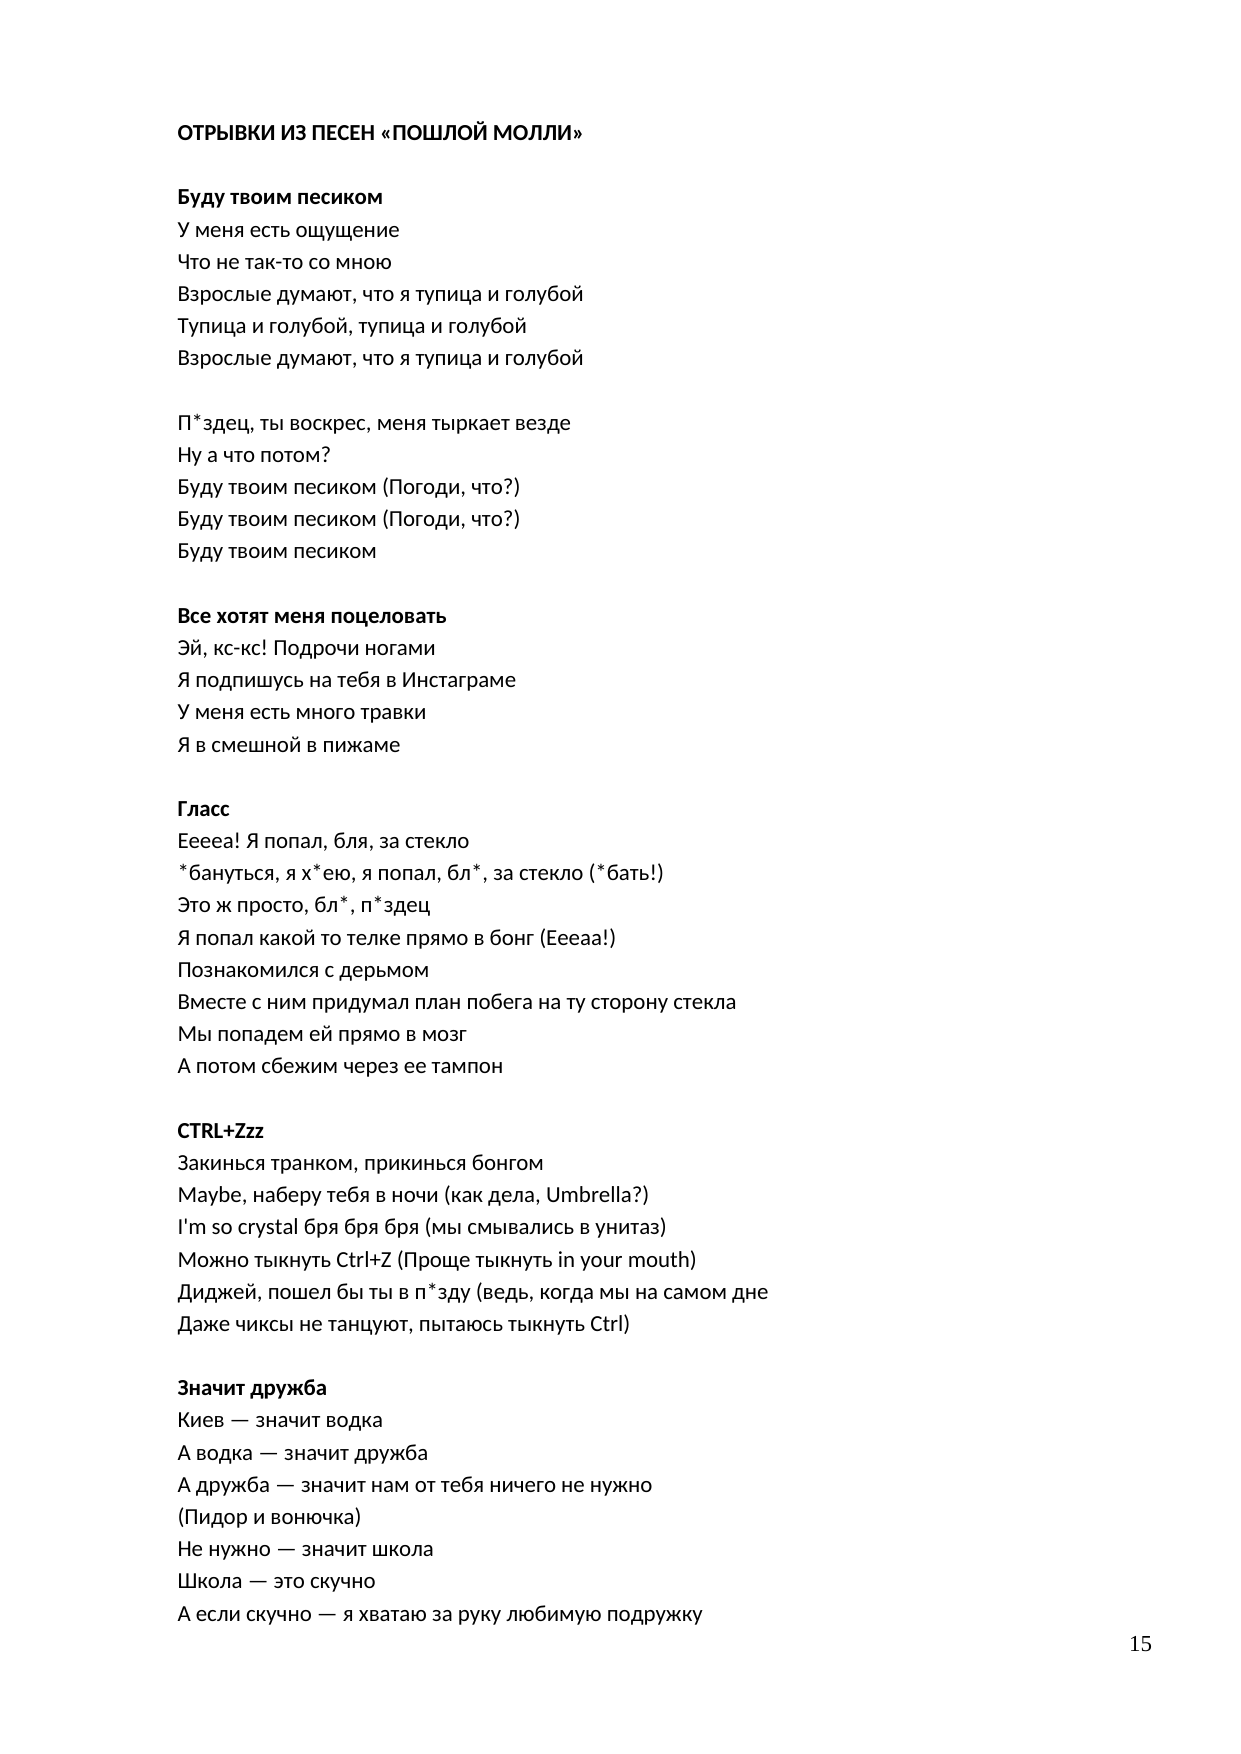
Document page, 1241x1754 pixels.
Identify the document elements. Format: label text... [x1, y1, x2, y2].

text Вместе с ним придумал план побега на ту сторону стекла [177, 987, 1152, 1015]
text Киев — значит водка [177, 1406, 1152, 1434]
text Maybe, наберу тебя в ночи (как дела, Umbrella?) [177, 1180, 1152, 1208]
text Буду твоим песиком (Погоди, что?) [177, 472, 1152, 500]
text Буду твоим песиком [177, 537, 1152, 564]
text Буду твоим песиком (Погоди, что?) [177, 504, 1152, 532]
text А водка — значит дружба [177, 1438, 1152, 1466]
text У меня есть много травки [177, 697, 1152, 726]
text Школа — это скучно [177, 1567, 1152, 1594]
text Ну а что потом? [177, 440, 1152, 468]
text Закинься транком, прикинься бонгом [177, 1148, 1152, 1176]
text Диджей, пошел бы ты в п*зду (ведь, когда мы на самом дне [177, 1277, 1152, 1305]
text (Пидор и вонючка) [177, 1502, 1152, 1530]
text Гласс [177, 794, 1152, 822]
text Я в смешной в пижаме [177, 730, 1152, 758]
text Даже чиксы не танцуют, пытаюсь тыкнуть Ctrl) [177, 1309, 1152, 1337]
text Я подпишусь на тебя в Инстаграме [177, 665, 1152, 693]
text *бануться, я х*ею, я попал, бл*, за стекло (*бать!) [177, 858, 1152, 886]
text Не нужно — значит школа [177, 1534, 1152, 1562]
text А потом сбежим через ее тампон [177, 1052, 1152, 1079]
text Что не так-то со мною [177, 247, 1152, 275]
text Взрослые думают, что я тупица и голубой [177, 279, 1152, 307]
text А дружба — значит нам от тебя ничего не нужно [177, 1470, 1152, 1498]
text Тупица и голубой, тупица и голубой [177, 311, 1152, 339]
text I'm so crystal бря бря бря (мы смывались в унитаз) [177, 1212, 1152, 1241]
text Буду твоим песиком [177, 182, 1152, 211]
text П*здец, ты воскрес, меня тыркает везде [177, 408, 1152, 436]
text Эй, кс-кс! Подрочи ногами [177, 633, 1152, 661]
text Это ж просто, бл*, п*здец [177, 891, 1152, 919]
text Все хотят меня поцеловать [177, 601, 1152, 629]
text CTRL+Zzz [177, 1116, 1152, 1144]
text А если скучно — я хватаю за руку любимую подружку [177, 1599, 1152, 1627]
text Ееееа! Я попал, бля, за стекло [177, 826, 1152, 854]
text Я попал какой то телке прямо в бонг (Еееаа!) [177, 923, 1152, 951]
text Познакомился с дерьмом [177, 955, 1152, 983]
text Можно тыкнуть Ctrl+Z (Проще тыкнуть in your mouth) [177, 1245, 1152, 1273]
text ОТРЫВКИ ИЗ ПЕСЕН «ПОШЛОЙ МОЛЛИ» [177, 118, 1152, 146]
text Мы попадем ей прямо в мозг [177, 1019, 1152, 1047]
text Значит дружба [177, 1373, 1152, 1401]
text У меня есть ощущение [177, 215, 1152, 243]
text Взрослые думают, что я тупица и голубой [177, 343, 1152, 371]
